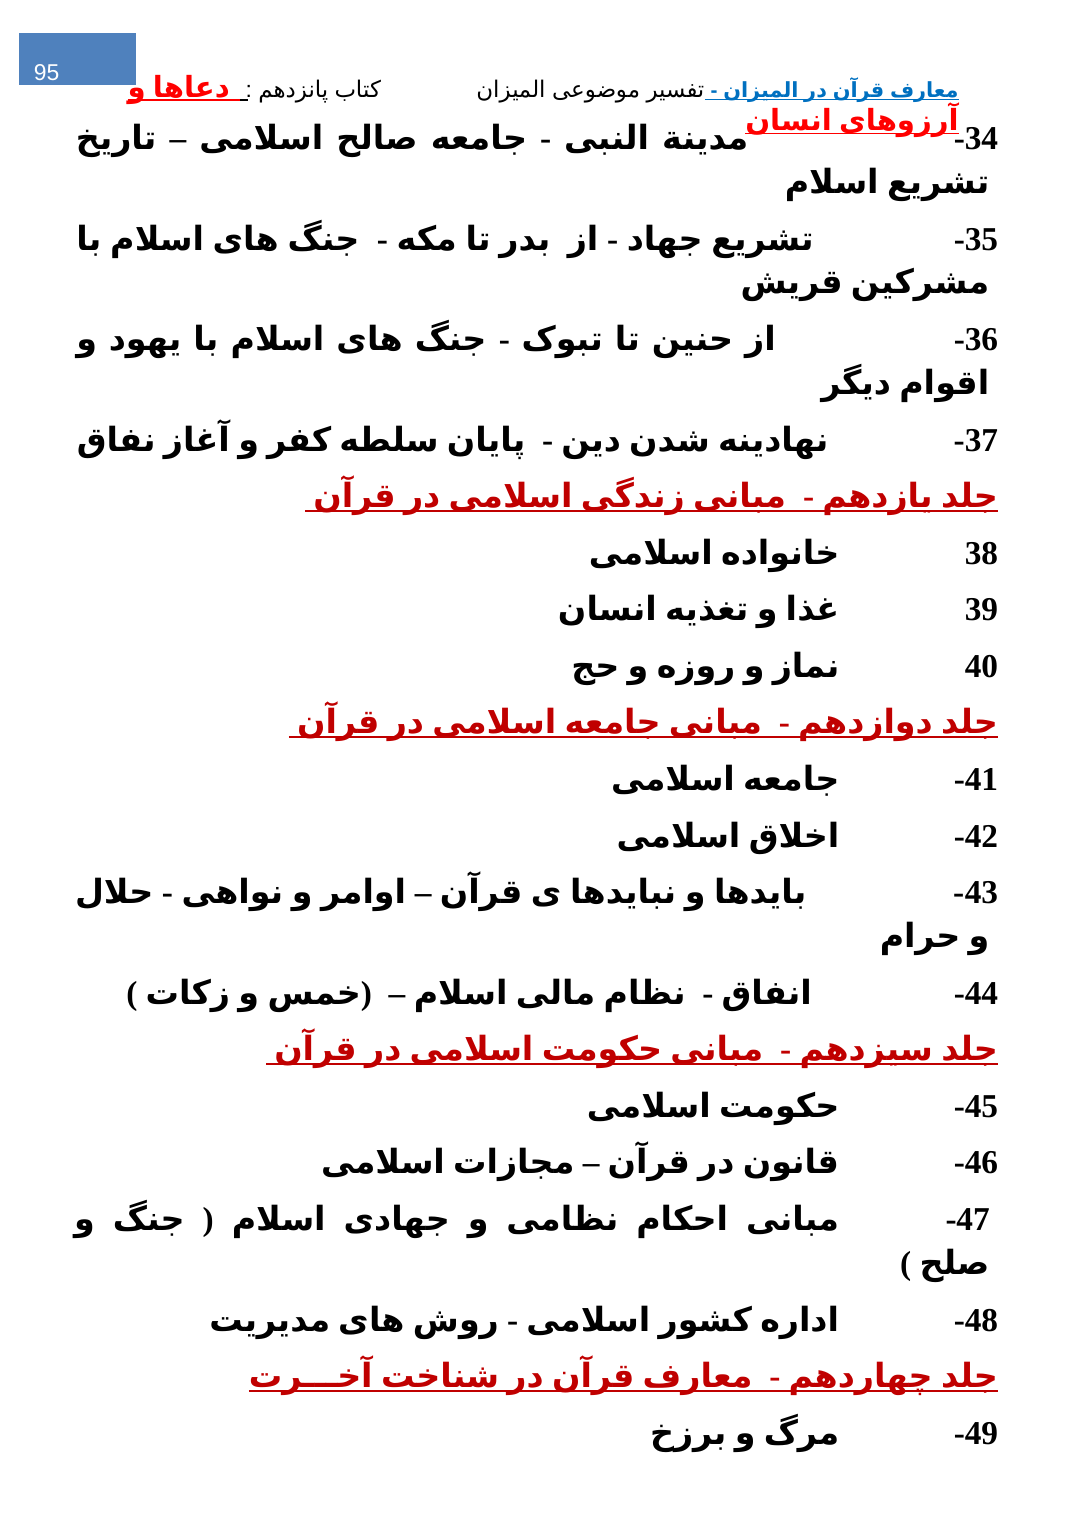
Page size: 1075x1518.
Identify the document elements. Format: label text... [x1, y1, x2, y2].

text 42- اخلاق اسلامی [74, 816, 998, 854]
text جلد سیزدهم - مبانی حکومت اسلامی در قرآن [74, 1030, 998, 1068]
text 37- نهادینه شدن دین - پایان سلطه کفر و آغاز نفاق [74, 420, 998, 458]
text 35- تشریع جهاد - از بدر تا مکه - جنگ های اسلام با مشرکین قریش [74, 219, 998, 301]
text 43- بایدها و نبایدها ی قرآن – اوامر و نواهی - حلال و حرام [74, 872, 998, 955]
text جلد چهاردهم - معارف قرآن در شناخت آخـــرت [74, 1357, 998, 1395]
text 40 نماز و روزه و حج [74, 646, 998, 684]
text جلد دوازدهم - مبانی جامعه اسلامی در قرآن [74, 703, 998, 741]
text 39 غذا و تغذیه انسان [74, 590, 998, 628]
text 36- از حنین تا تبوک - جنگ های اسلام با یهود و اقوام دیگر [74, 319, 998, 402]
text 34- مدینة النبی - جامعه صالح اسلامی – تاریخ تشریع اسلام [74, 118, 998, 201]
text 38 خانواده اسلامی [74, 533, 998, 571]
text 41- جامعه اسلامی [74, 759, 998, 798]
text جلد یازدهم - مبانی زندگی اسلامی در قرآن [74, 477, 998, 515]
text 44- انفاق - نظام مالی اسلام – (خمس و زکات ) [74, 973, 998, 1011]
text 49- مرگ و برزخ [74, 1413, 998, 1451]
text 48- اداره کشور اسلامی - روش های مدیریت [74, 1300, 998, 1338]
text 45- حکومت اسلامی [74, 1086, 998, 1124]
text 46- قانون در قرآن – مجازات اسلامی [74, 1143, 998, 1181]
text 47- مبانی احکام نظامی و جهادی اسلام ( جنگ و صلح ) [74, 1199, 998, 1282]
